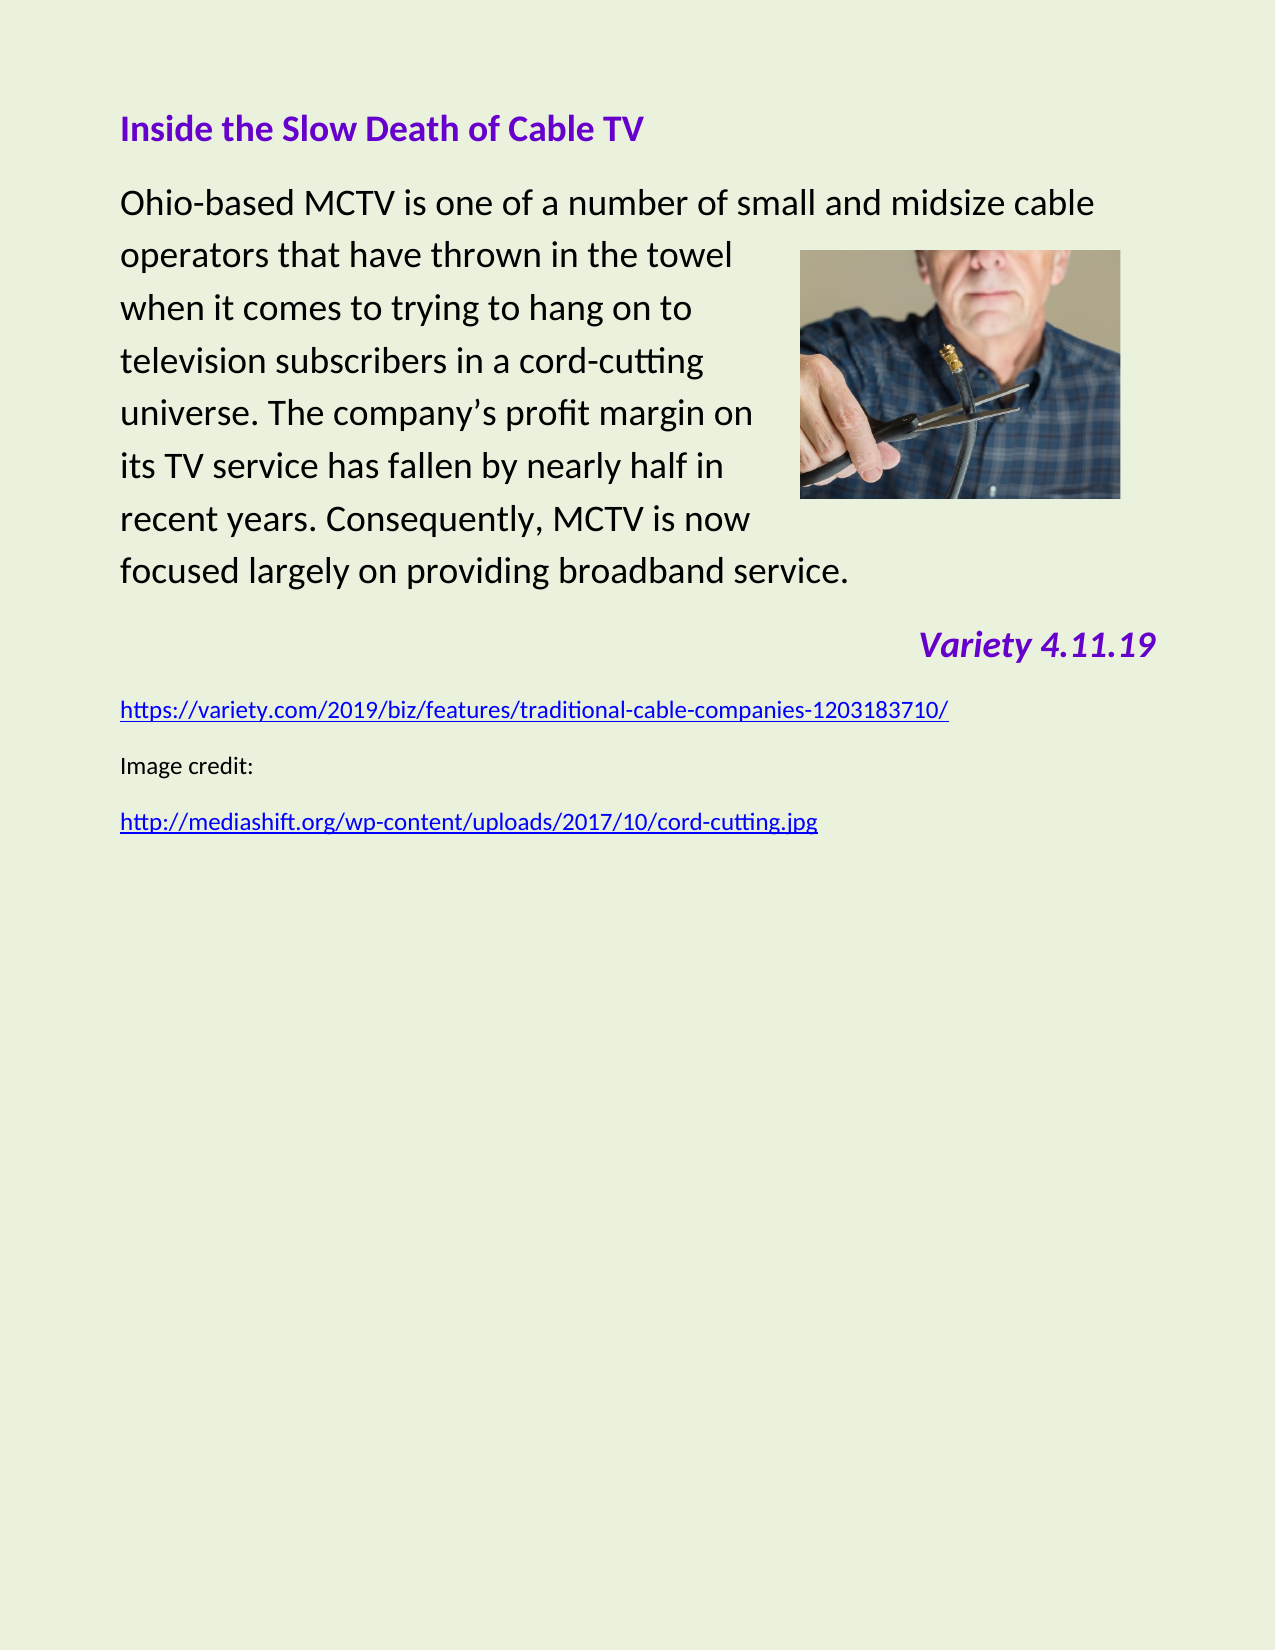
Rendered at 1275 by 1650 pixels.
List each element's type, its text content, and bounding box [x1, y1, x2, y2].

text Inside the Slow Death of Cable TV [120, 105, 1155, 151]
text http://mediashift.org/wp-content/uploads/2017/10/cord-cutting.jpg [120, 806, 1155, 837]
picture [798, 250, 1121, 498]
text Image credit: [120, 750, 1155, 781]
text Ohio-based MCTV is one of a number of small and midsize cable operators that have thrown in the towel when it comes to trying to hang on to television subscribers in a cord-cutting universe. The company’s profit margin on its TV service has fallen by nearly half in recent years. Consequently, MCTV is now focused largely on providing broadband service. [120, 178, 1155, 593]
text https://variety.com/2019/biz/features/traditional-cable-companies-1203183710/ [120, 694, 1155, 725]
text Variety 4.11.19 [120, 621, 1155, 667]
